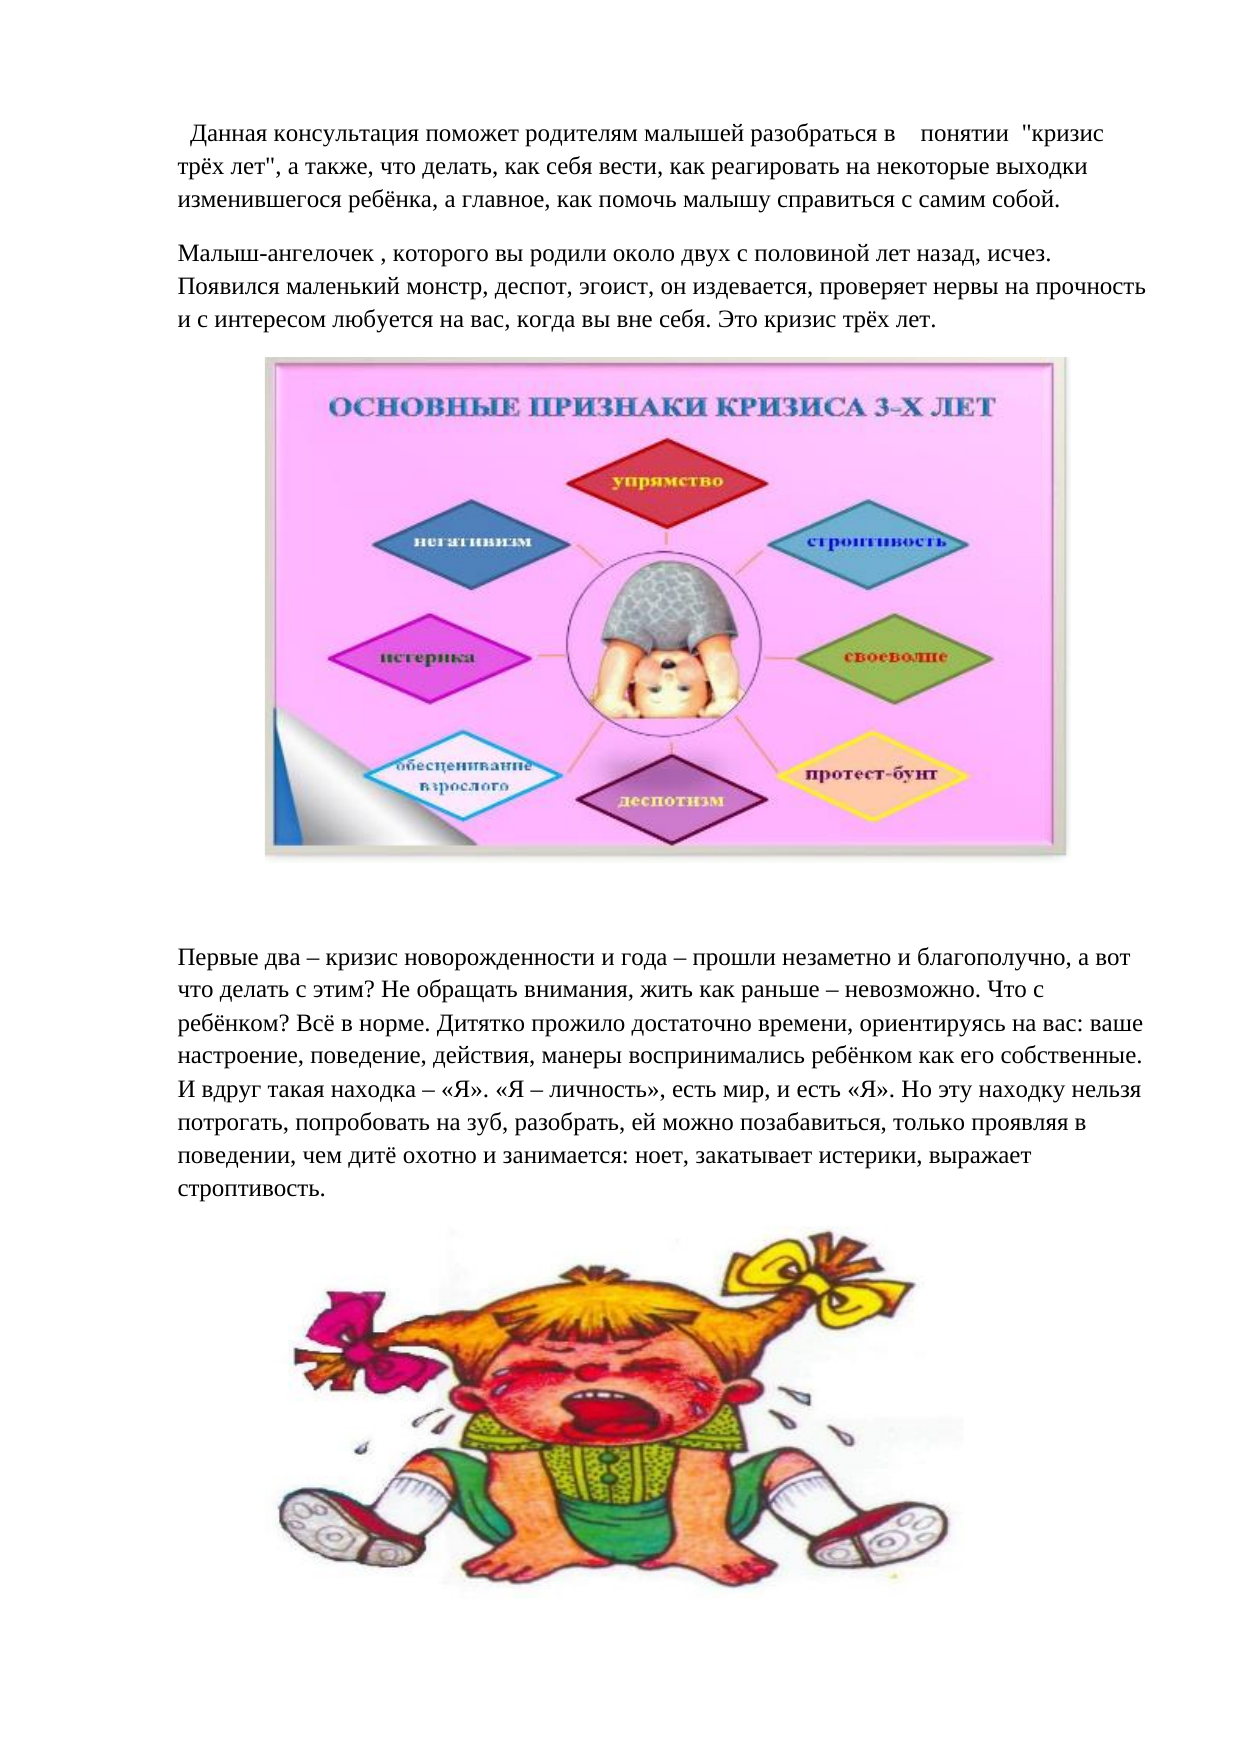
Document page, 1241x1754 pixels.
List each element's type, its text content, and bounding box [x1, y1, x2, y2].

picture [264, 1226, 987, 1599]
text Малыш-ангелочек , которого вы родили около двух с половиной лет назад, исчез. Появился маленький монстр, деспот, эгоист, он издевается, проверяет нервы на прочность и с интересом любуется на вас, когда вы вне себя. Это кризис трёх лет. [177, 238, 1152, 333]
text Данная консультация поможет родителям малышей разобраться в понятии "кризис трёх лет", а также, что делать, как себя вести, как реагировать на некоторые выходки изменившегося ребёнка, а главное, как помочь малышу справиться с самим собой. [177, 118, 1152, 213]
text Первые два – кризис новорожденности и года – прошли незаметно и благополучно, а вот что делать с этим? Не обращать внимания, жить как раньше – невозможно. Что с ребёнком? Всё в норме. Дитятко прожило достаточно времени, ориентируясь на вас: ваше настроение, поведение, действия, манеры воспринимались ребёнком как его собственные. И вдруг такая находка – «Я». «Я – личность», есть мир, и есть «Я». Но эту находку нельзя потрогать, попробовать на зуб, разобрать, ей можно позабавиться, только проявляя в поведении, чем дитё охотно и занимается: ноет, закатывает истерики, выражает строптивость. [177, 942, 1152, 1201]
picture [264, 357, 1071, 863]
